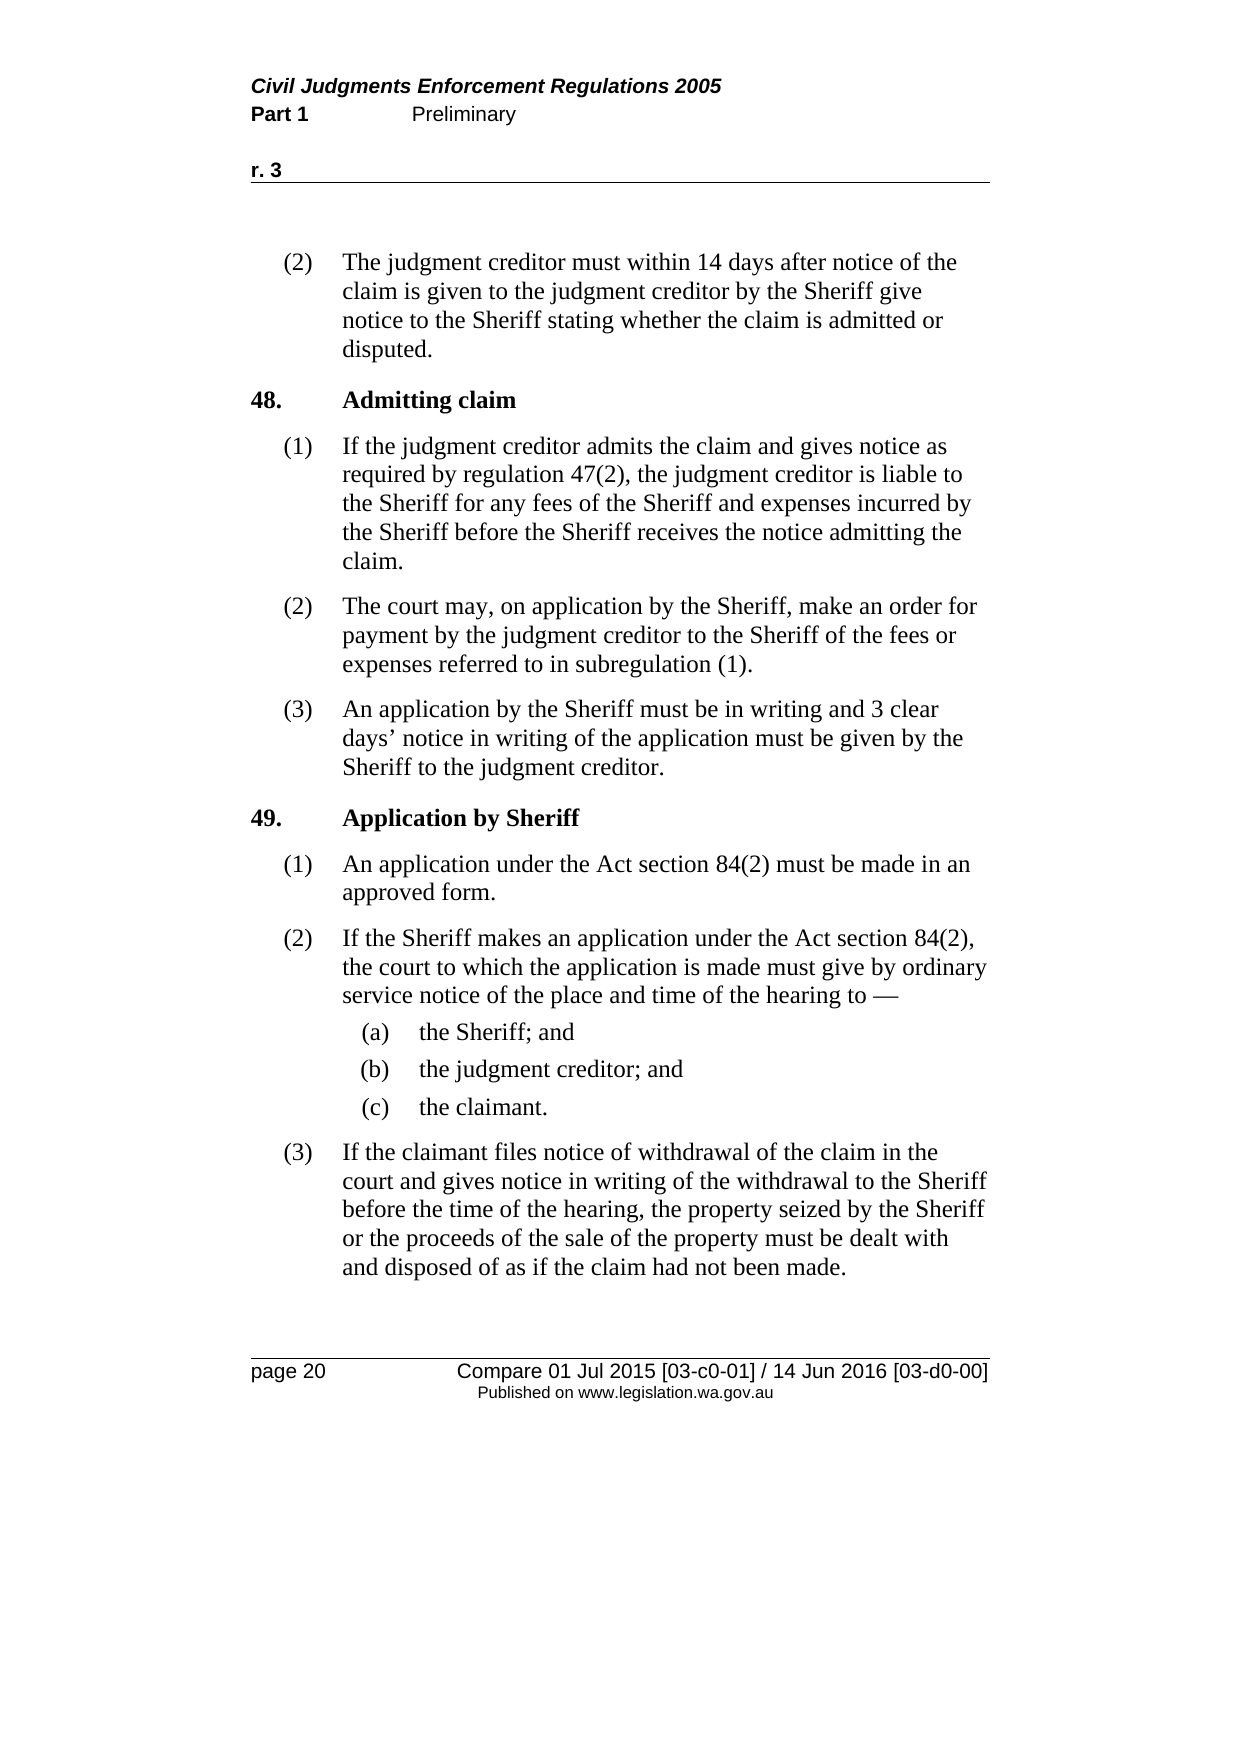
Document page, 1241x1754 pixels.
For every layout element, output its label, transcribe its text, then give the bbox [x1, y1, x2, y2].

subtitle 49. Application by Sheriff [251, 803, 990, 832]
subtitle 48. Admitting claim [251, 385, 990, 414]
text (2) The court may, on application by the Sheriff, make an order for payment by the judgment creditor to the Sheriff of the fees or expenses referred to in subregulation (1). [251, 591, 990, 677]
text (1) If the judgment creditor admits the claim and gives notice as required by regulation 47(2), the judgment creditor is liable to the Sheriff for any fees of the Sheriff and expenses incurred by the Sheriff before the Sheriff receives the notice admitting the claim. [251, 431, 990, 574]
text (c) the claimant. [251, 1092, 990, 1120]
text (b) the judgment creditor; and [251, 1054, 990, 1083]
text (2) The judgment creditor must within 14 days after notice of the claim is given to the judgment creditor by the Sheriff give notice to the Sheriff stating whether the claim is admitted or disputed. [251, 247, 990, 362]
text (2) If the Sheriff makes an application under the Act section 84(2), the court to which the application is made must give by ordinary service notice of the place and time of the hearing to — [251, 923, 990, 1009]
text (a) the Sheriff; and [251, 1017, 990, 1046]
text (3) An application by the Sheriff must be in writing and 3 clear days’ notice in writing of the application must be given by the Sheriff to the judgment creditor. [251, 694, 990, 780]
text (3) If the claimant files notice of withdrawal of the claim in the court and gives notice in writing of the withdrawal to the Sheriff before the time of the hearing, the property seized by the Sheriff or the proceeds of the sale of the property must be dealt with and disposed of as if the claim had not been made. [251, 1137, 990, 1281]
text (1) An application under the Act section 84(2) must be made in an approved form. [251, 849, 990, 906]
